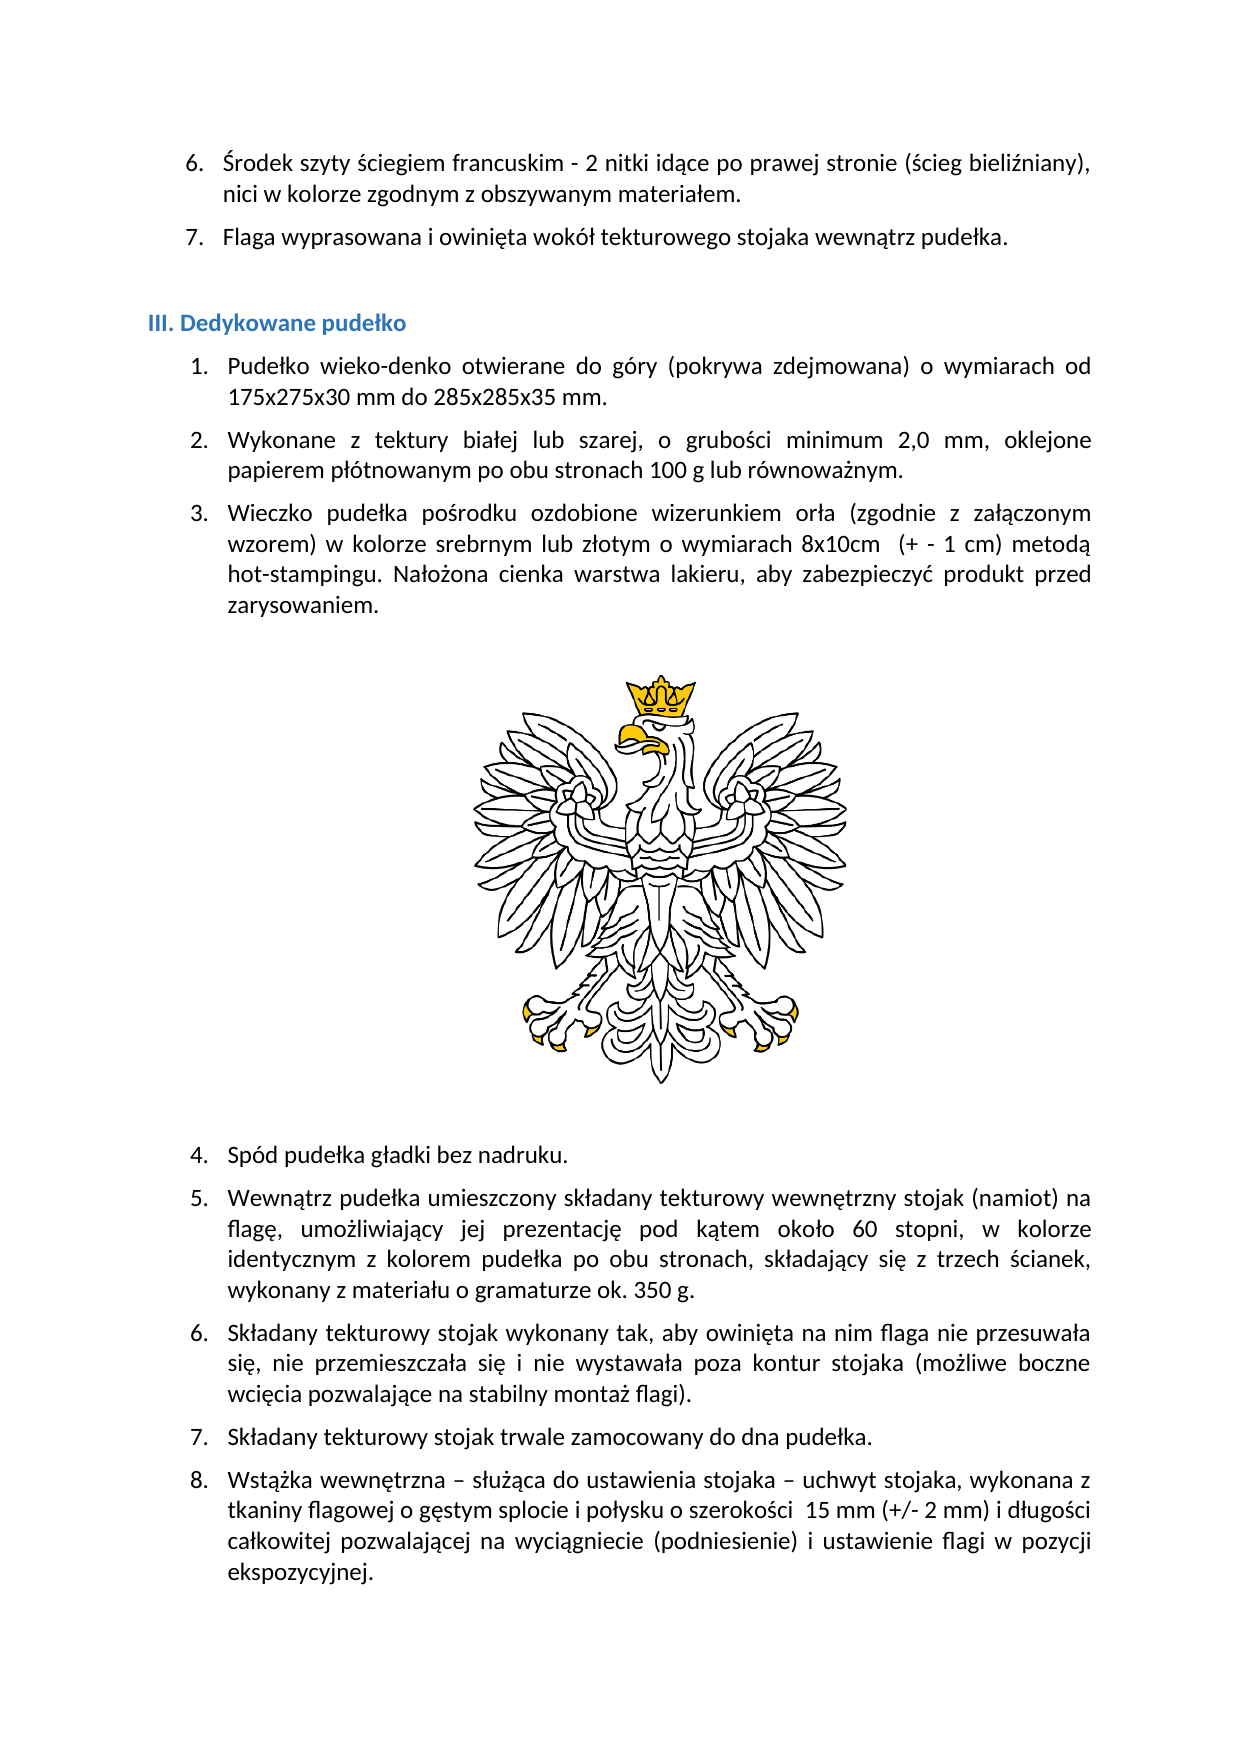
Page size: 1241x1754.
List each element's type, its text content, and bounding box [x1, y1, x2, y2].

subtitle III. Dedykowane pudełko [148, 307, 1093, 338]
list Wieczko pudełka pośrodku ozdobione wizerunkiem orła (zgodnie z załączonym wzorem) w kolorze srebrnym lub złotym o wymiarach 8x10cm (+ - 1 cm) metodą hot-stampingu. Nałożona cienka warstwa lakieru, aby zabezpieczyć produkt przed zarysowaniem. [190, 497, 1093, 619]
list Wstążka wewnętrzna – służąca do ustawienia stojaka – uchwyt stojaka, wykonana z tkaniny flagowej o gęstym splocie i połysku o szerokości 15 mm (+/- 2 mm) i długości całkowitej pozwalającej na wyciągniecie (podniesienie) i ustawienie flagi w pozycji ekspozycyjnej. [190, 1464, 1093, 1586]
list Składany tekturowy stojak trwale zamocowany do dna pudełka. [190, 1421, 1093, 1452]
picture [473, 675, 847, 1084]
list Wewnątrz pudełka umieszczony składany tekturowy wewnętrzny stojak (namiot) na flagę, umożliwiający jej prezentację pod kątem około 60 stopni, w kolorze identycznym z kolorem pudełka po obu stronach, składający się z trzech ścianek, wykonany z materiału o gramaturze ok. 350 g. [190, 1182, 1093, 1304]
list Spód pudełka gładki bez nadruku. [190, 1139, 1093, 1170]
list Pudełko wieko-denko otwierane do góry (pokrywa zdejmowana) o wymiarach od 175x275x30 mm do 285x285x35 mm. [190, 350, 1093, 411]
list Składany tekturowy stojak wykonany tak, aby owinięta na nim flaga nie przesuwała się, nie przemieszczała się i nie wystawała poza kontur stojaka (możliwe boczne wcięcia pozwalające na stabilny montaż flagi). [190, 1317, 1093, 1408]
list Środek szyty ściegiem francuskim - 2 nitki idące po prawej stronie (ścieg bieliźniany), nici w kolorze zgodnym z obszywanym materiałem. [185, 148, 1093, 209]
list Flaga wyprasowana i owinięta wokół tekturowego stojaka wewnątrz pudełka. [185, 221, 1093, 252]
list Wykonane z tektury białej lub szarej, o grubości minimum 2,0 mm, oklejone papierem płótnowanym po obu stronach 100 g lub równoważnym. [190, 424, 1093, 485]
